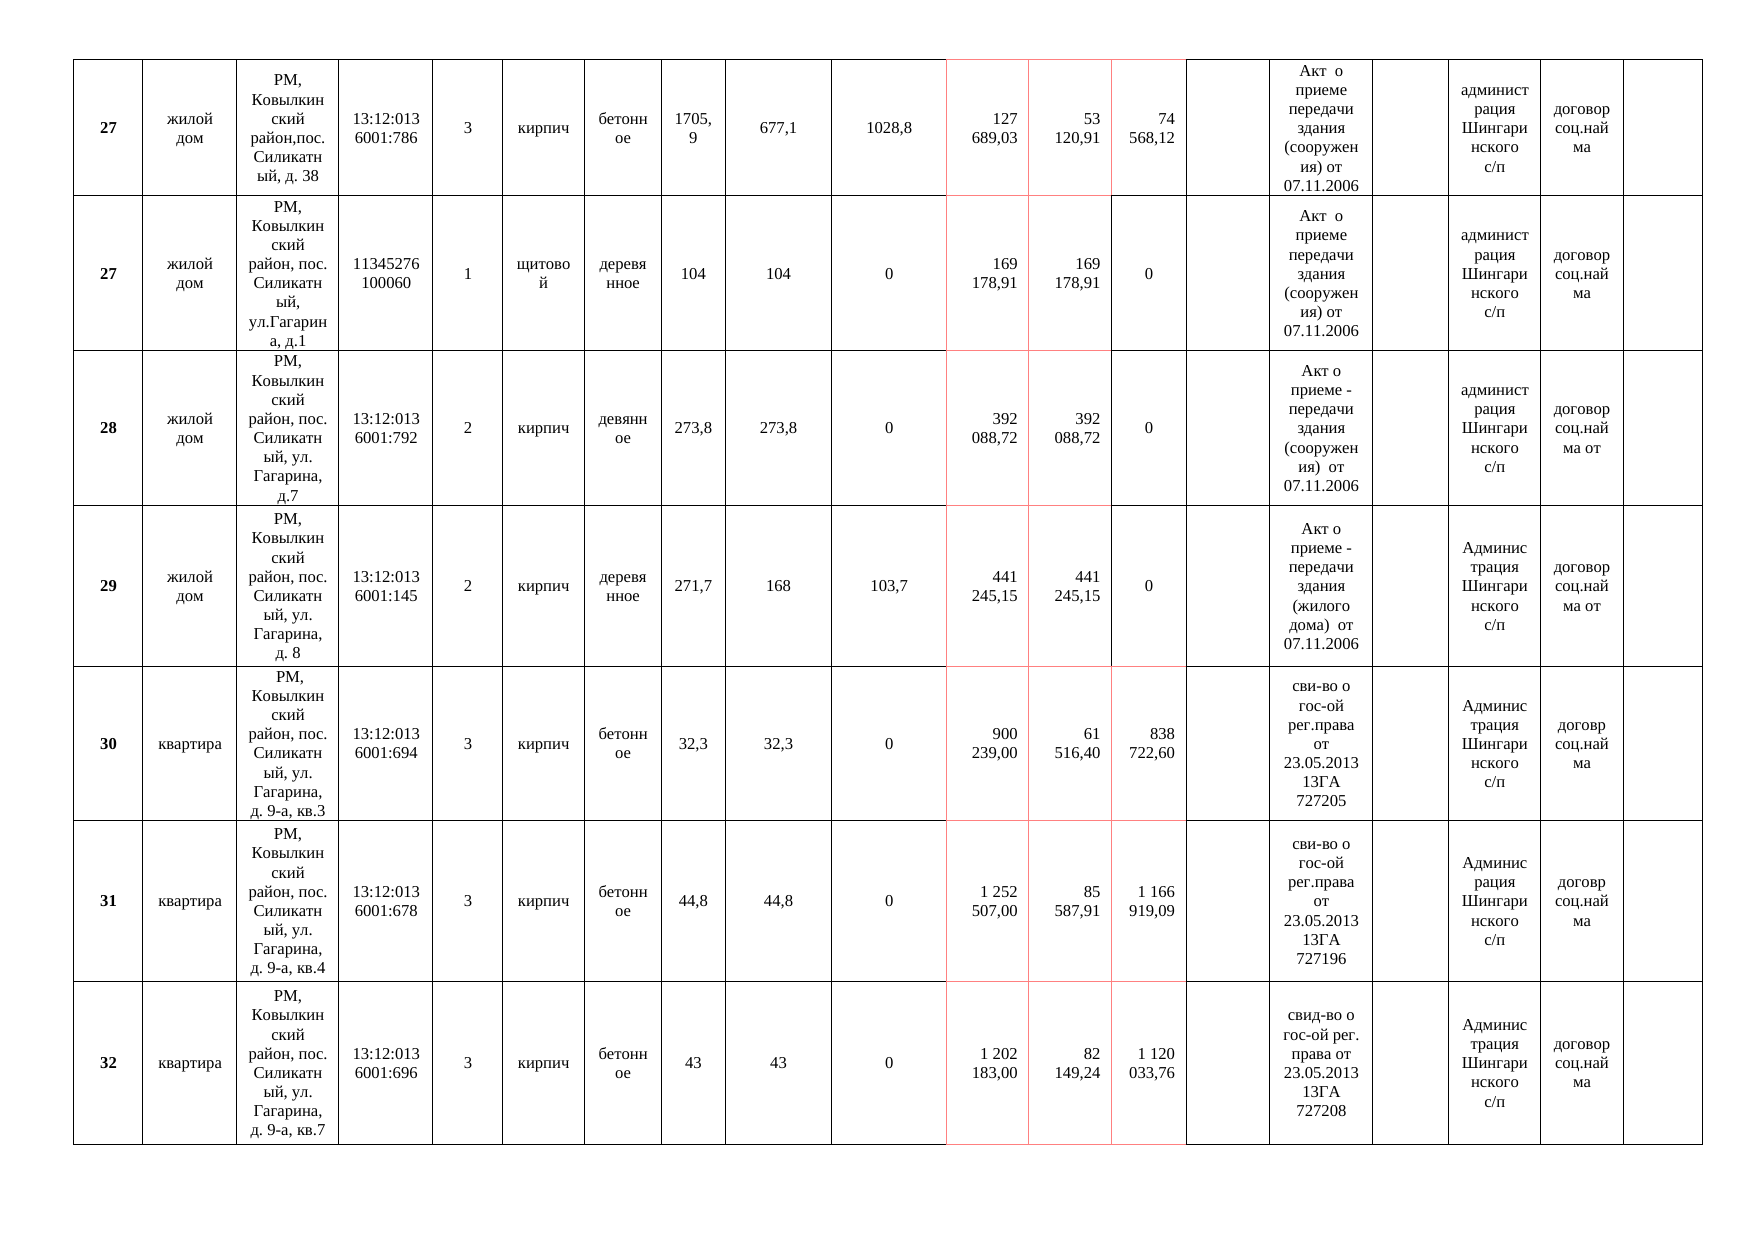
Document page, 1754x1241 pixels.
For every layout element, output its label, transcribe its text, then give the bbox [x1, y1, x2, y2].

table_cell 169 178,91 [947, 196, 1028, 350]
table_cell 13:12:0136001:694 [339, 667, 432, 820]
table_cell кирпич [503, 351, 584, 505]
table_cell 0 [832, 667, 946, 820]
table_cell сви-во о гос-ой рег.права от 23.05.2013 13ГА 727196 [1270, 821, 1372, 981]
table_cell бетонное [585, 982, 661, 1143]
table_cell деревянное [585, 506, 661, 666]
table_cell администрация Шингаринского с/п [1449, 196, 1540, 350]
table_cell 44,8 [662, 821, 725, 981]
table_cell жилой дом [143, 196, 236, 350]
table_cell РМ, Ковылкинский район, пос. Силикатный, ул. Гагарина, д. 9-а, кв.4 [237, 821, 338, 981]
table_cell 29 [74, 506, 142, 666]
table_cell 85 587,91 [1029, 821, 1111, 981]
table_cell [1449, 982, 1540, 1143]
table_cell 61 516,40 [1029, 667, 1111, 820]
table_cell 441 245,15 [1029, 506, 1111, 666]
table_cell 3 [433, 60, 502, 195]
table_cell договр соц.найма [1541, 821, 1623, 981]
table_cell 13:12:0136001:145 [339, 506, 432, 666]
table_cell [1187, 351, 1269, 505]
table_cell 74 568,12 [1112, 60, 1186, 195]
table_cell РМ, Ковылкинский район, пос. Силикатный, ул. Гагарина, д. 9-а, кв.3 [237, 667, 338, 820]
table_cell [1373, 821, 1448, 981]
table_cell 3 [433, 821, 502, 981]
table_cell 13:12:0136001:678 [339, 821, 432, 981]
table_cell [1624, 196, 1702, 350]
table_cell [1624, 351, 1702, 505]
table_cell [1187, 60, 1269, 195]
table_cell бетонное [585, 821, 661, 981]
table_cell [1373, 196, 1448, 350]
table_cell бетонное [585, 60, 661, 195]
table_cell договор соц.найма от [1541, 351, 1623, 505]
table_cell [1373, 60, 1448, 195]
table_cell 44,8 [726, 821, 831, 981]
table_cell 0 [1112, 351, 1186, 505]
table_cell [1187, 982, 1269, 1143]
table_cell 13:12:0136001:696 [339, 982, 432, 1143]
table_cell жилой дом [143, 60, 236, 195]
table_cell бетонное [585, 667, 661, 820]
table_cell [1373, 351, 1448, 505]
table_cell администрация Шингаринского с/п [1449, 351, 1540, 505]
table_cell деревянное [585, 196, 661, 350]
table_cell 0 [832, 982, 946, 1143]
table_cell кирпич [503, 667, 584, 820]
table_cell Админисрация Шингаринского с/п [1449, 821, 1540, 981]
table_cell 1 202 183,00 [947, 982, 1028, 1143]
table_cell Акт о приеме - передачи здания (сооружения) от 07.11.2006 [1270, 351, 1372, 505]
table_cell 11345276100060 [339, 196, 432, 350]
table_cell РМ, Ковылкинский район, пос. Силикатный, ул. Гагарина, д.7 [237, 351, 338, 505]
table_cell жилой дом [143, 506, 236, 666]
table_cell свид-во о гос-ой рег. права от 23.05.2013 13ГА 727208 [1270, 982, 1372, 1143]
table_cell 103,7 [832, 506, 946, 666]
table_cell 0 [832, 196, 946, 350]
table_cell 1 120 033,76 [1112, 982, 1186, 1143]
table_cell 0 [832, 351, 946, 505]
table_cell РМ, Ковылкинский район, пос. Силикатный, ул.Гагарина, д.1 [237, 196, 338, 350]
table_cell 104 [662, 196, 725, 350]
table_cell 27 [74, 196, 142, 350]
table_cell 31 [74, 821, 142, 981]
table_cell 13:12:0136001:792 [339, 351, 432, 505]
table_cell 0 [1112, 506, 1186, 666]
table_cell договор соц.найма [1541, 196, 1623, 350]
table_cell 27 [74, 60, 142, 195]
table_cell 82 149,24 [1029, 982, 1111, 1143]
table_cell 271,7 [662, 506, 725, 666]
table_cell [1624, 821, 1702, 981]
table_cell Акт о приеме - передачи здания (жилого дома) от 07.11.2006 [1270, 506, 1372, 666]
table_cell РМ, Ковылкинский район, пос. Силикатный, ул. Гагарина, д. 9-а, кв.7 [237, 982, 338, 1143]
table_cell договор соц.найма от [1541, 506, 1623, 666]
table_cell 127 689,03 [947, 60, 1028, 195]
table_cell договор соц.найма [1541, 982, 1623, 1143]
table_cell 43 [726, 982, 831, 1143]
table_cell сви-во о гос-ой рег.права от 23.05.2013 13ГА 727205 [1270, 667, 1372, 820]
table_cell 1 [433, 196, 502, 350]
table_cell РМ, Ковылкинский район, пос. Силикатный, ул. Гагарина, д. 8 [237, 506, 338, 666]
table_cell квартира [143, 982, 236, 1143]
table_cell жилой дом [143, 351, 236, 505]
table_cell 53 120,91 [1029, 60, 1111, 195]
table_cell [1624, 506, 1702, 666]
table_cell 32,3 [726, 667, 831, 820]
table_cell 273,8 [662, 351, 725, 505]
table_cell договр соц.найма [1541, 667, 1623, 820]
table_cell [1373, 982, 1448, 1143]
table_cell квартира [143, 667, 236, 820]
table_cell 1705,9 [662, 60, 725, 195]
table_cell 392 088,72 [1029, 351, 1111, 505]
table_cell [1373, 667, 1448, 820]
table_cell 3 [433, 667, 502, 820]
table_cell девянное [585, 351, 661, 505]
table_cell 2 [433, 506, 502, 666]
table_cell Акт о приеме передачи здания (сооружения) от 07.11.2006 [1270, 196, 1372, 350]
table_cell 13:12:0136001:786 [339, 60, 432, 195]
table_cell 1 166 919,09 [1112, 821, 1186, 981]
table_cell 30 [74, 667, 142, 820]
table_cell РМ, Ковылкинский район,пос. Силикатный, д. 38 [237, 60, 338, 195]
table_cell 168 [726, 506, 831, 666]
table_cell [1624, 60, 1702, 195]
table_cell 169 178,91 [1029, 196, 1111, 350]
table_cell квартира [143, 821, 236, 981]
table_cell щитовой [503, 196, 584, 350]
table_cell [1187, 667, 1269, 820]
table_cell 0 [832, 821, 946, 981]
table_cell 838 722,60 [1112, 667, 1186, 820]
table_cell Администрация Шингаринского с/п [1449, 667, 1540, 820]
table_cell 32 [74, 982, 142, 1143]
table_cell 392 088,72 [947, 351, 1028, 505]
table_cell кирпич [503, 60, 584, 195]
table_cell 43 [662, 982, 725, 1143]
table_cell 2 [433, 351, 502, 505]
table_cell Акт о приеме передачи здания (сооружения) от 07.11.2006 [1270, 60, 1372, 195]
table_cell 32,3 [662, 667, 725, 820]
table_cell 1 252 507,00 [947, 821, 1028, 981]
table_cell 900 239,00 [947, 667, 1028, 820]
table_cell Администрация Шингаринского с/п [1449, 506, 1540, 666]
table_cell 104 [726, 196, 831, 350]
table_cell [1624, 667, 1702, 820]
table_cell [1187, 821, 1269, 981]
table_cell [1187, 506, 1269, 666]
table_cell 441 245,15 [947, 506, 1028, 666]
table_cell [1187, 196, 1269, 350]
table_cell 0 [1112, 196, 1186, 350]
table_cell 677,1 [726, 60, 831, 195]
table_cell 28 [74, 351, 142, 505]
table_cell кирпич [503, 821, 584, 981]
table_cell кирпич [503, 982, 584, 1143]
table_cell кирпич [503, 506, 584, 666]
table_cell договор соц.найма [1541, 60, 1623, 195]
table_cell 1028,8 [832, 60, 946, 195]
table_cell 3 [433, 982, 502, 1143]
table_cell 273,8 [726, 351, 831, 505]
table_cell [1624, 982, 1702, 1143]
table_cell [1449, 60, 1540, 195]
table_cell [1373, 506, 1448, 666]
